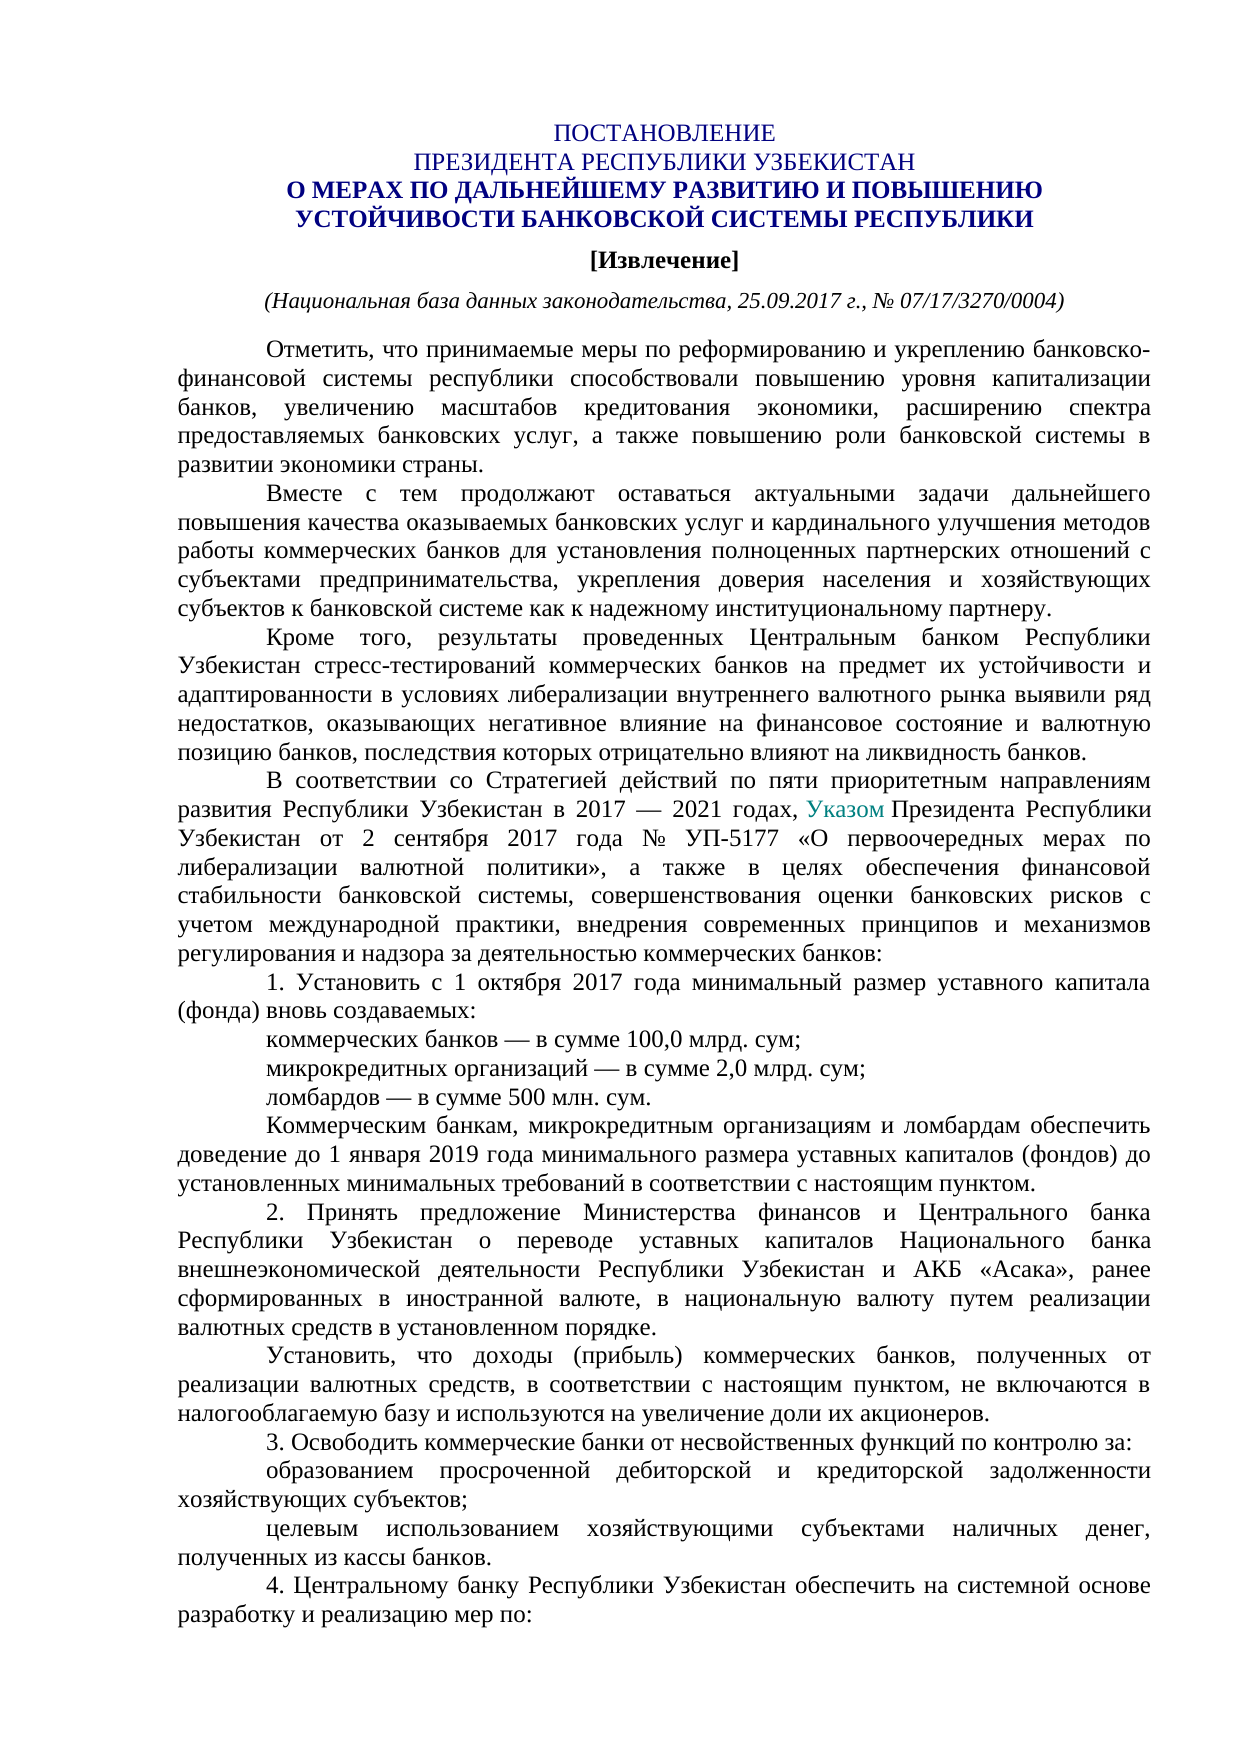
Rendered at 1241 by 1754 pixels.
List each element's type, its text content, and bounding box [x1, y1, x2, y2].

text 3. Освободить коммерческие банки от несвойственных функций по контролю за: [177, 1427, 1152, 1455]
text 4. Центральному банку Республики Узбекистан обеспечить на системной основе разработку и реализацию мер по: [177, 1570, 1152, 1628]
text целевым использованием хозяйствующими субъектами наличных денег, полученных из кассы банков. [177, 1513, 1152, 1570]
text Кроме того, результаты проведенных Центральным банком Республики Узбекистан стресс-тестирований коммерческих банков на предмет их устойчивости и адаптированности в условиях либерализации внутреннего валютного рынка выявили ряд недостатков, оказывающих негативное влияние на финансовое состояние и валютную позицию банков, последствия которых отрицательно влияют на ликвидность банков. [177, 622, 1152, 765]
text ПОСТАНОВЛЕНИЕ [177, 118, 1152, 147]
text В соответствии со Стратегией действий по пяти приоритетным направлениям развития Республики Узбекистан в 2017 — 2021 годах, Указом Президента Республики Узбекистан от 2 сентября 2017 года № УП-5177 «О первоочередных мерах по либерализации валютной политики», а также в целях обеспечения финансовой стабильности банковской системы, совершенствования оценки банковских рисков с учетом международной практики, внедрения современных принципов и механизмов регулирования и надзора за деятельностью коммерческих банков: [177, 765, 1152, 967]
text Установить, что доходы (прибыль) коммерческих банков, полученных от реализации валютных средств, в соответствии с настоящим пунктом, не включаются в налогооблагаемую базу и используются на увеличение доли их акционеров. [177, 1340, 1152, 1427]
text образованием просроченной дебиторской и кредиторской задолженности хозяйствующих субъектов; [177, 1455, 1152, 1513]
text Коммерческим банкам, микрокредитным организациям и ломбардам обеспечить доведение до 1 января 2019 года минимального размера уставных капиталов (фондов) до установленных минимальных требований в соответствии с настоящим пунктом. [177, 1110, 1152, 1197]
text (Национальная база данных законодательства, 25.09.2017 г., № 07/17/3270/0004) [177, 287, 1152, 313]
text О МЕРАХ ПО ДАЛЬНЕЙШЕМУ РАЗВИТИЮ И ПОВЫШЕНИЮ УСТОЙЧИВОСТИ БАНКОВСКОЙ СИСТЕМЫ РЕСПУБЛИКИ [177, 176, 1152, 233]
text ПРЕЗИДЕНТА РЕСПУБЛИКИ УЗБЕКИСТАН [177, 147, 1152, 176]
text [Извлечение] [177, 246, 1152, 274]
text 2. Принять предложение Министерства финансов и Центрального банка Республики Узбекистан о переводе уставных капиталов Национального банка внешнеэкономической деятельности Республики Узбекистан и АКБ «Асака», ранее сформированных в иностранной валюте, в национальную валюту путем реализации валютных средств в установленном порядке. [177, 1197, 1152, 1340]
text 1. Установить с 1 октября 2017 года минимальный размер уставного капитала (фонда) вновь создаваемых: [177, 967, 1152, 1024]
text микрокредитных организаций — в сумме 2,0 млрд. сум; [177, 1053, 1152, 1082]
text коммерческих банков — в сумме 100,0 млрд. сум; [177, 1024, 1152, 1053]
text Отметить, что принимаемые меры по реформированию и укреплению банковско-финансовой системы республики способствовали повышению уровня капитализации банков, увеличению масштабов кредитования экономики, расширению спектра предоставляемых банковских услуг, а также повышению роли банковской системы в развитии экономики страны. [177, 334, 1152, 478]
text Вместе с тем продолжают оставаться актуальными задачи дальнейшего повышения качества оказываемых банковских услуг и кардинального улучшения методов работы коммерческих банков для установления полноценных партнерских отношений с субъектами предпринимательства, укрепления доверия населения и хозяйствующих субъектов к банковской системе как к надежному институциональному партнеру. [177, 478, 1152, 622]
text ломбардов — в сумме 500 млн. сум. [177, 1082, 1152, 1110]
